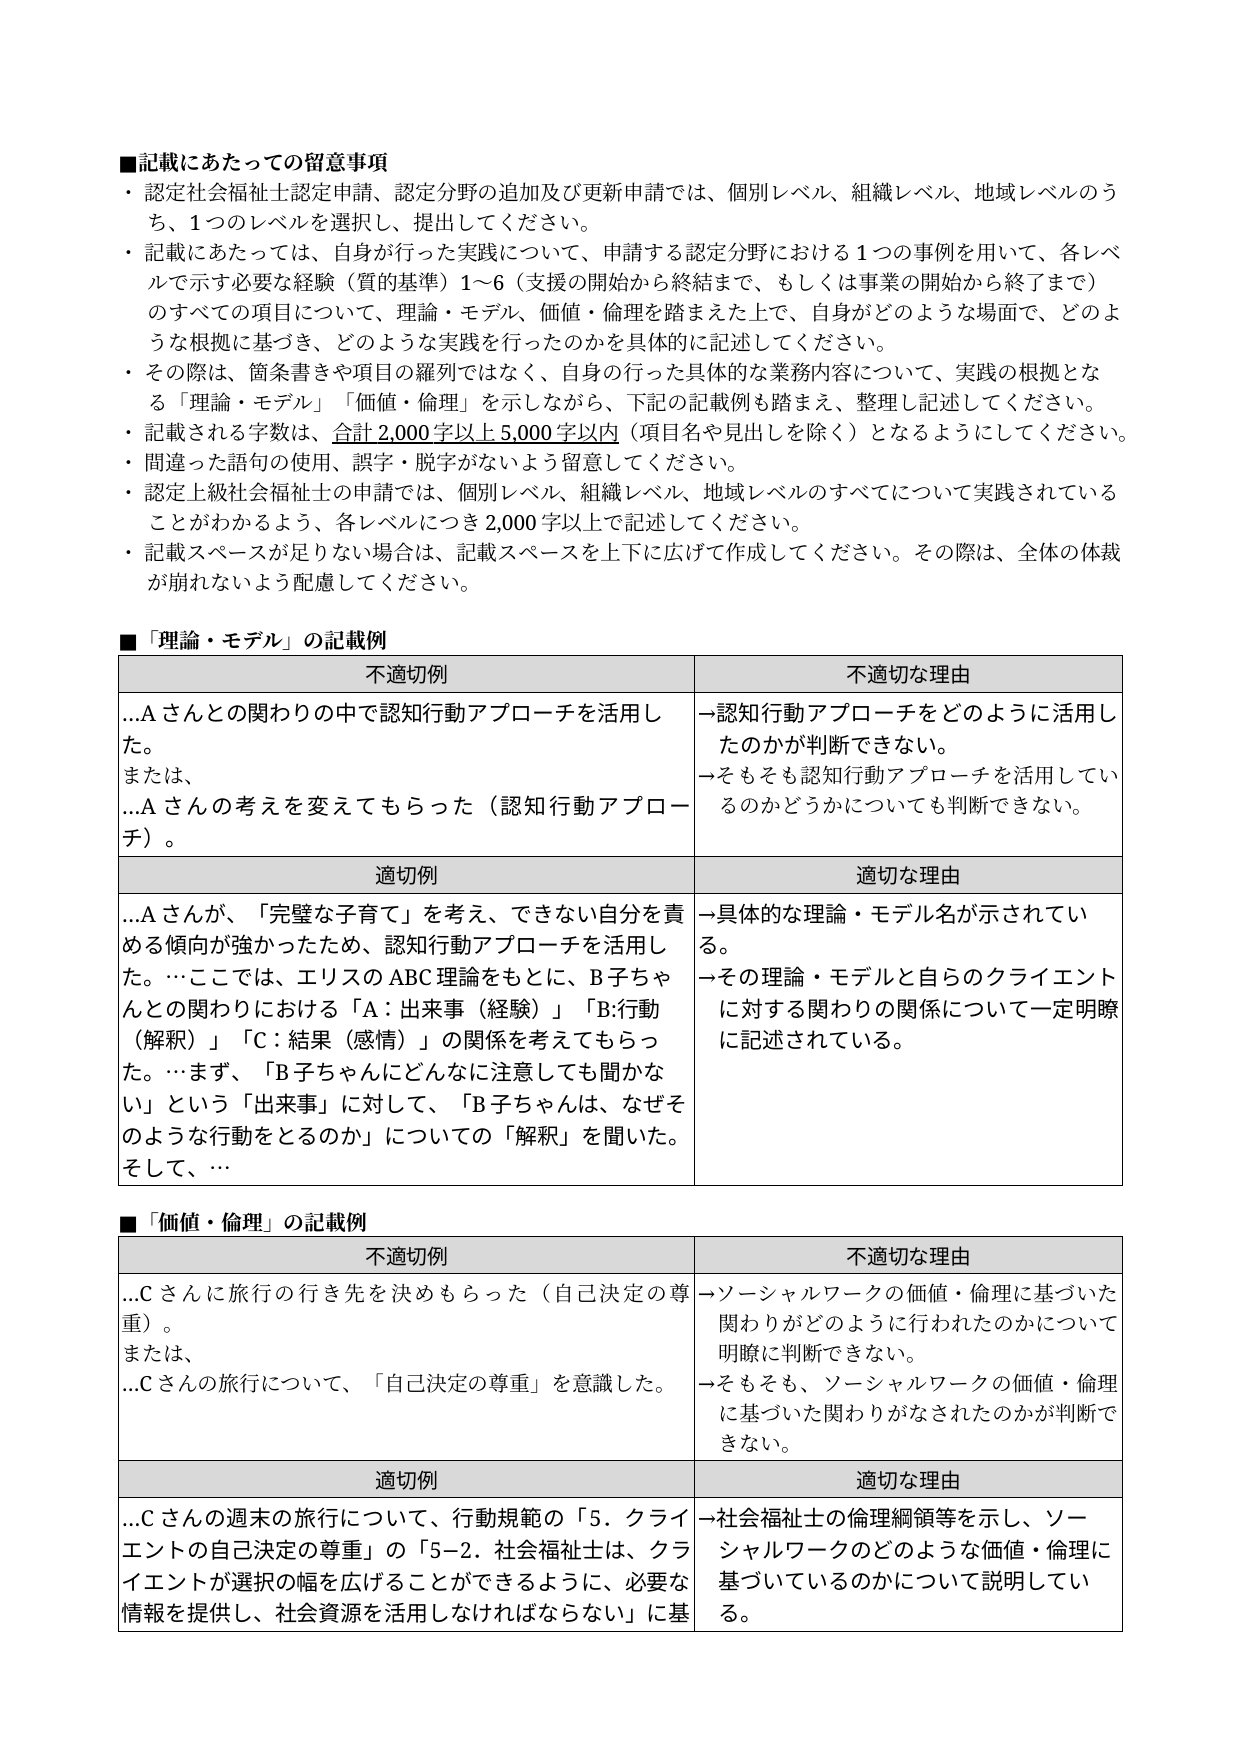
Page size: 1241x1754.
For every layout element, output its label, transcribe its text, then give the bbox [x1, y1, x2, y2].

table_cell …Aさんが、「完璧な子育て」を考え、できない自分を責める傾向が強かったため、認知行動アプローチを活用した。…ここでは、エリスのABC理論をもとに、B子ちゃんとの関わりにおける「A：出来事（経験）」「B:行動（解釈）」「C：結果（感情）」の関係を考えてもらった。…まず、「B子ちゃんにどんなに注意しても聞かない」という「出来事」に対して、「B子ちゃんは、なぜそのような行動をとるのか」についての「解釈」を聞いた。そして、… [119, 894, 694, 1185]
table_cell …Cさんに旅行の行き先を決めもらった（自己決定の尊重）。 または、 …Cさんの旅行について、「自己決定の尊重」を意識した。 [119, 1274, 694, 1460]
table_header 不適切な理由 [695, 656, 1122, 692]
text ■「理論・モデル」の記載例 [118, 625, 1122, 655]
table_header 不適切例 [119, 1237, 694, 1273]
list 認定社会福祉士認定申請、認定分野の追加及び更新申請では、個別レベル、組織レベル、地域レベルのうち、1つのレベルを選択し、提出してください。 [118, 177, 1122, 237]
list 記載スペースが足りない場合は、記載スペースを上下に広げて作成してください。その際は、全体の体裁が崩れないよう配慮してください。 [118, 536, 1122, 596]
list その際は、箇条書きや項目の羅列ではなく、自身の行った具体的な業務内容について、実践の根拠となる「理論・モデル」「価値・倫理」を示しながら、下記の記載例も踏まえ、整理し記述してください。 [118, 357, 1122, 416]
table_cell →ソーシャルワークの価値・倫理に基づいた関わりがどのように行われたのかについて明瞭に判断できない。 →そもそも、ソーシャルワークの価値・倫理に基づいた関わりがなされたのかが判断できない。 [695, 1274, 1122, 1460]
table_cell 適切な理由 [695, 857, 1122, 893]
table_cell →具体的な理論・モデル名が示されている。 →その理論・モデルと自らのクライエントに対する関わりの関係について一定明瞭に記述されている。 [695, 894, 1122, 1185]
table_cell 適切例 [119, 857, 694, 893]
table_header 不適切例 [119, 656, 694, 692]
table_cell →認知行動アプローチをどのように活用したのかが判断できない。 →そもそも認知行動アプローチを活用しているのかどうかについても判断できない。 [695, 693, 1122, 856]
text ■「価値・倫理」の記載例 [118, 1206, 1122, 1236]
table_header 不適切な理由 [695, 1237, 1122, 1273]
list 間違った語句の使用、誤字・脱字がないよう留意してください。 [118, 447, 1122, 476]
list 記載される字数は、合計2,000字以上5,000字以内（項目名や見出しを除く）となるようにしてください。 [118, 416, 1122, 447]
table_cell …Aさんとの関わりの中で認知行動アプローチを活用した。 または、 …Aさんの考えを変えてもらった（認知行動アプローチ）。 [119, 693, 694, 856]
list 認定上級社会福祉士の申請では、個別レベル、組織レベル、地域レベルのすべてについて実践されていることがわかるよう、各レベルにつき2,000字以上で記述してください。 [118, 476, 1122, 536]
table_cell 適切例 [119, 1461, 694, 1497]
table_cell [119, 1498, 694, 1631]
list 記載にあたっては、自身が行った実践について、申請する認定分野における1つの事例を用いて、各レベルで示す必要な経験（質的基準）1～6（支援の開始から終結まで、もしくは事業の開始から終了まで）のすべての項目について、理論・モデル、価値・倫理を踏まえた上で、自身がどのような場面で、どのような根拠に基づき、どのような実践を行ったのかを具体的に記述してください。 [118, 237, 1122, 357]
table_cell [695, 1498, 1122, 1631]
text ■記載にあたっての留意事項 [118, 147, 1122, 177]
table_cell 適切な理由 [695, 1461, 1122, 1497]
